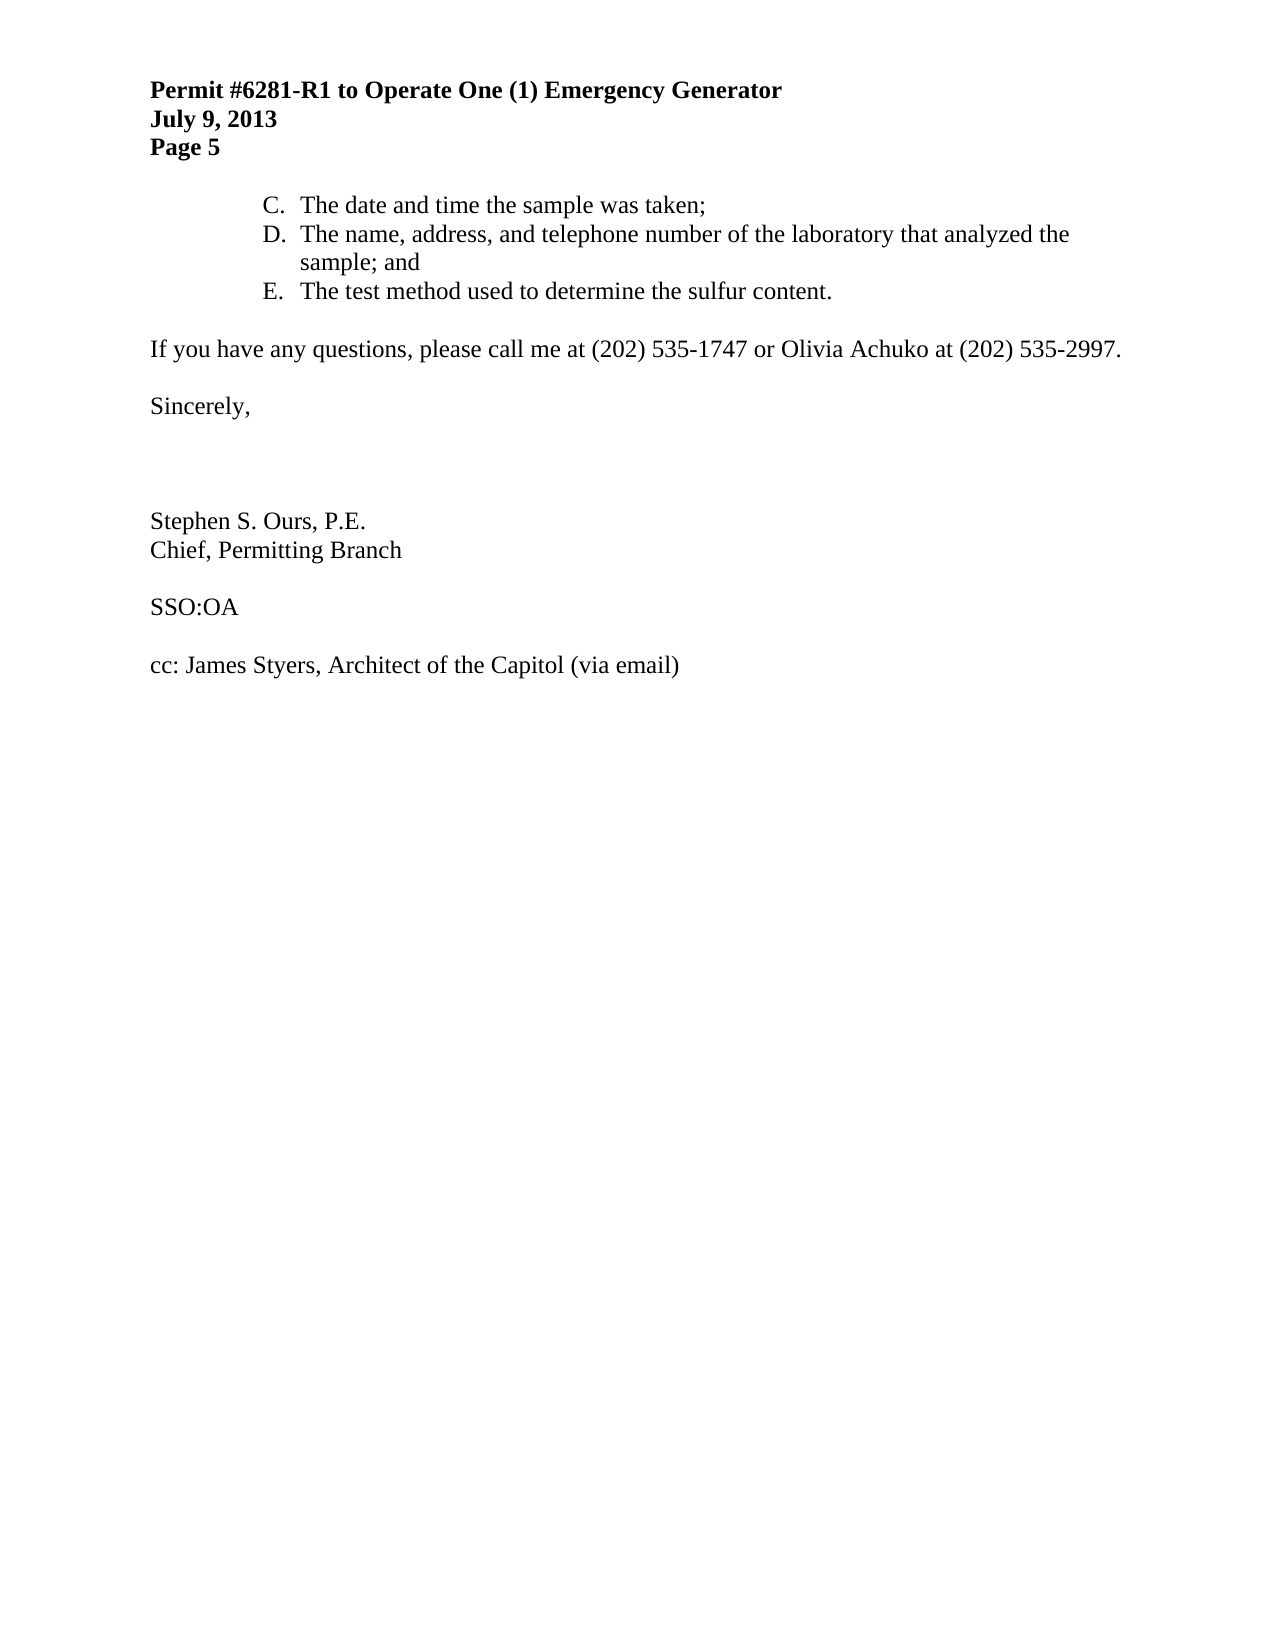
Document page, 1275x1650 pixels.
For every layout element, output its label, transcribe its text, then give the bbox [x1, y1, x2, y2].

text Stephen S. Ours, P.E. [150, 506, 1125, 535]
text If you have any questions, please call me at (202) 535-1747 or Olivia Achuko at (202) 535-2997. [150, 334, 1125, 362]
text D. The name, address, and telephone number of the laboratory that analyzed the sample; and [262, 219, 1125, 276]
text cc: James Styers, Architect of the Capitol (via email) [150, 650, 1125, 679]
text E. The test method used to determine the sulfur content. [262, 276, 1125, 305]
text Chief, Permitting Branch [150, 535, 1125, 564]
text Sincerely, [150, 391, 1125, 420]
text C. The date and time the sample was taken; [262, 190, 1125, 219]
text SSO:OA [150, 592, 1125, 621]
